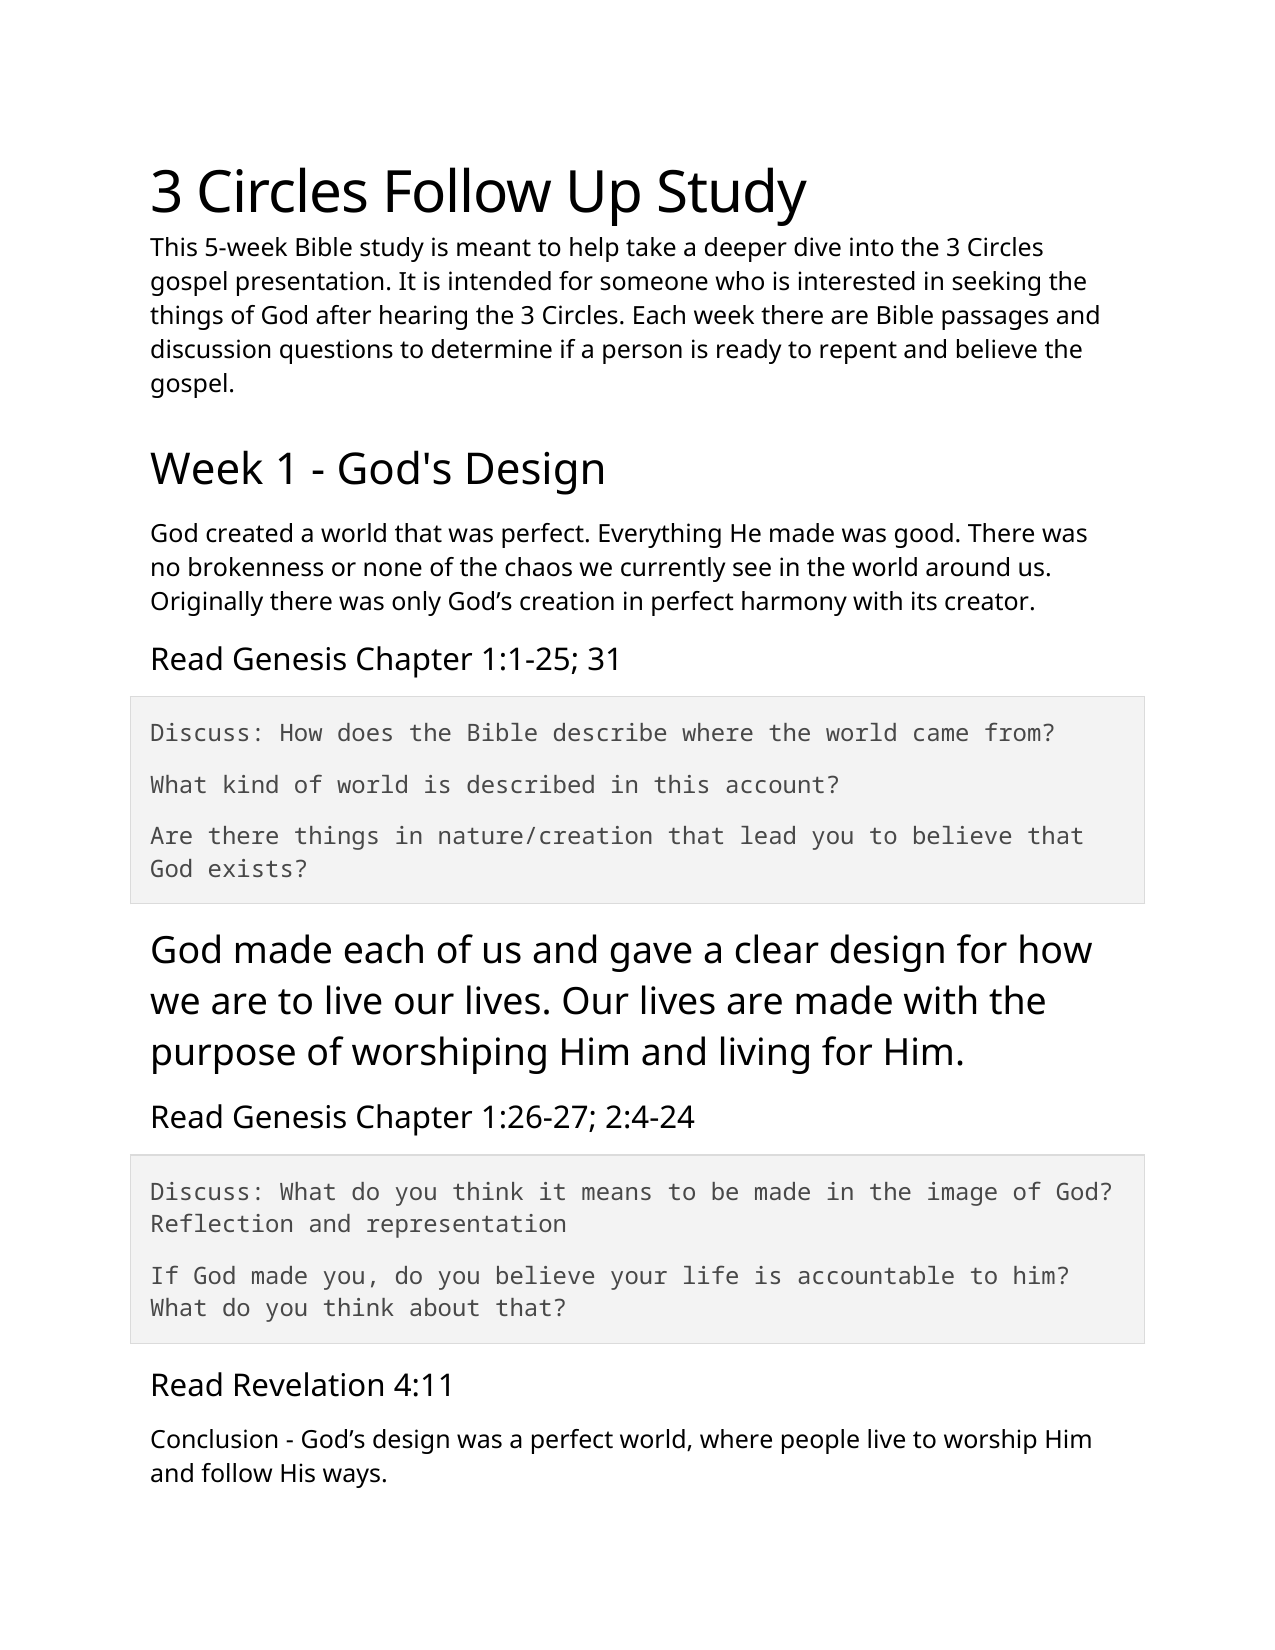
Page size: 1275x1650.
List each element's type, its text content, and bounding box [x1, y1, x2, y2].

text If God made you, do you believe your life is accountable to him? What do you think about that? [131, 1238, 1144, 1343]
text Are there things in nature/creation that lead you to believe that God exists? [131, 798, 1144, 903]
title 3 Circles Follow Up Study [150, 150, 1125, 229]
text Read Genesis Chapter 1:26-27; 2:4-24 [150, 1095, 1125, 1138]
text Read Revelation 4:11 [150, 1363, 1125, 1405]
text Discuss: How does the Bible describe where the world came from? [131, 697, 1144, 747]
text God made each of us and gave a clear design for how we are to live our lives. Our lives are made with the purpose of worshiping Him and living for Him. [150, 923, 1125, 1076]
text This 5-week Bible study is meant to help take a deeper dive into the 3 Circles gospel presentation. It is intended for someone who is interested in seeking the things of God after hearing the 3 Circles. Each week there are Bible passages and discussion questions to determine if a person is ready to repent and believe the gospel. [150, 229, 1125, 400]
text Week 1 - God's Design [150, 437, 1125, 497]
text Discuss: What do you think it means to be made in the image of God? Reflection and representation [131, 1156, 1144, 1238]
text Conclusion - God’s design was a perfect world, where people live to worship Him and follow His ways. [150, 1422, 1125, 1490]
text What kind of world is described in this account? [131, 747, 1144, 798]
text Read Genesis Chapter 1:1-25; 31 [150, 637, 1125, 679]
text God created a world that was perfect. Everything He made was good. There was no brokenness or none of the chaos we currently see in the world around us. Originally there was only God’s creation in perfect harmony with its creator. [150, 516, 1125, 618]
